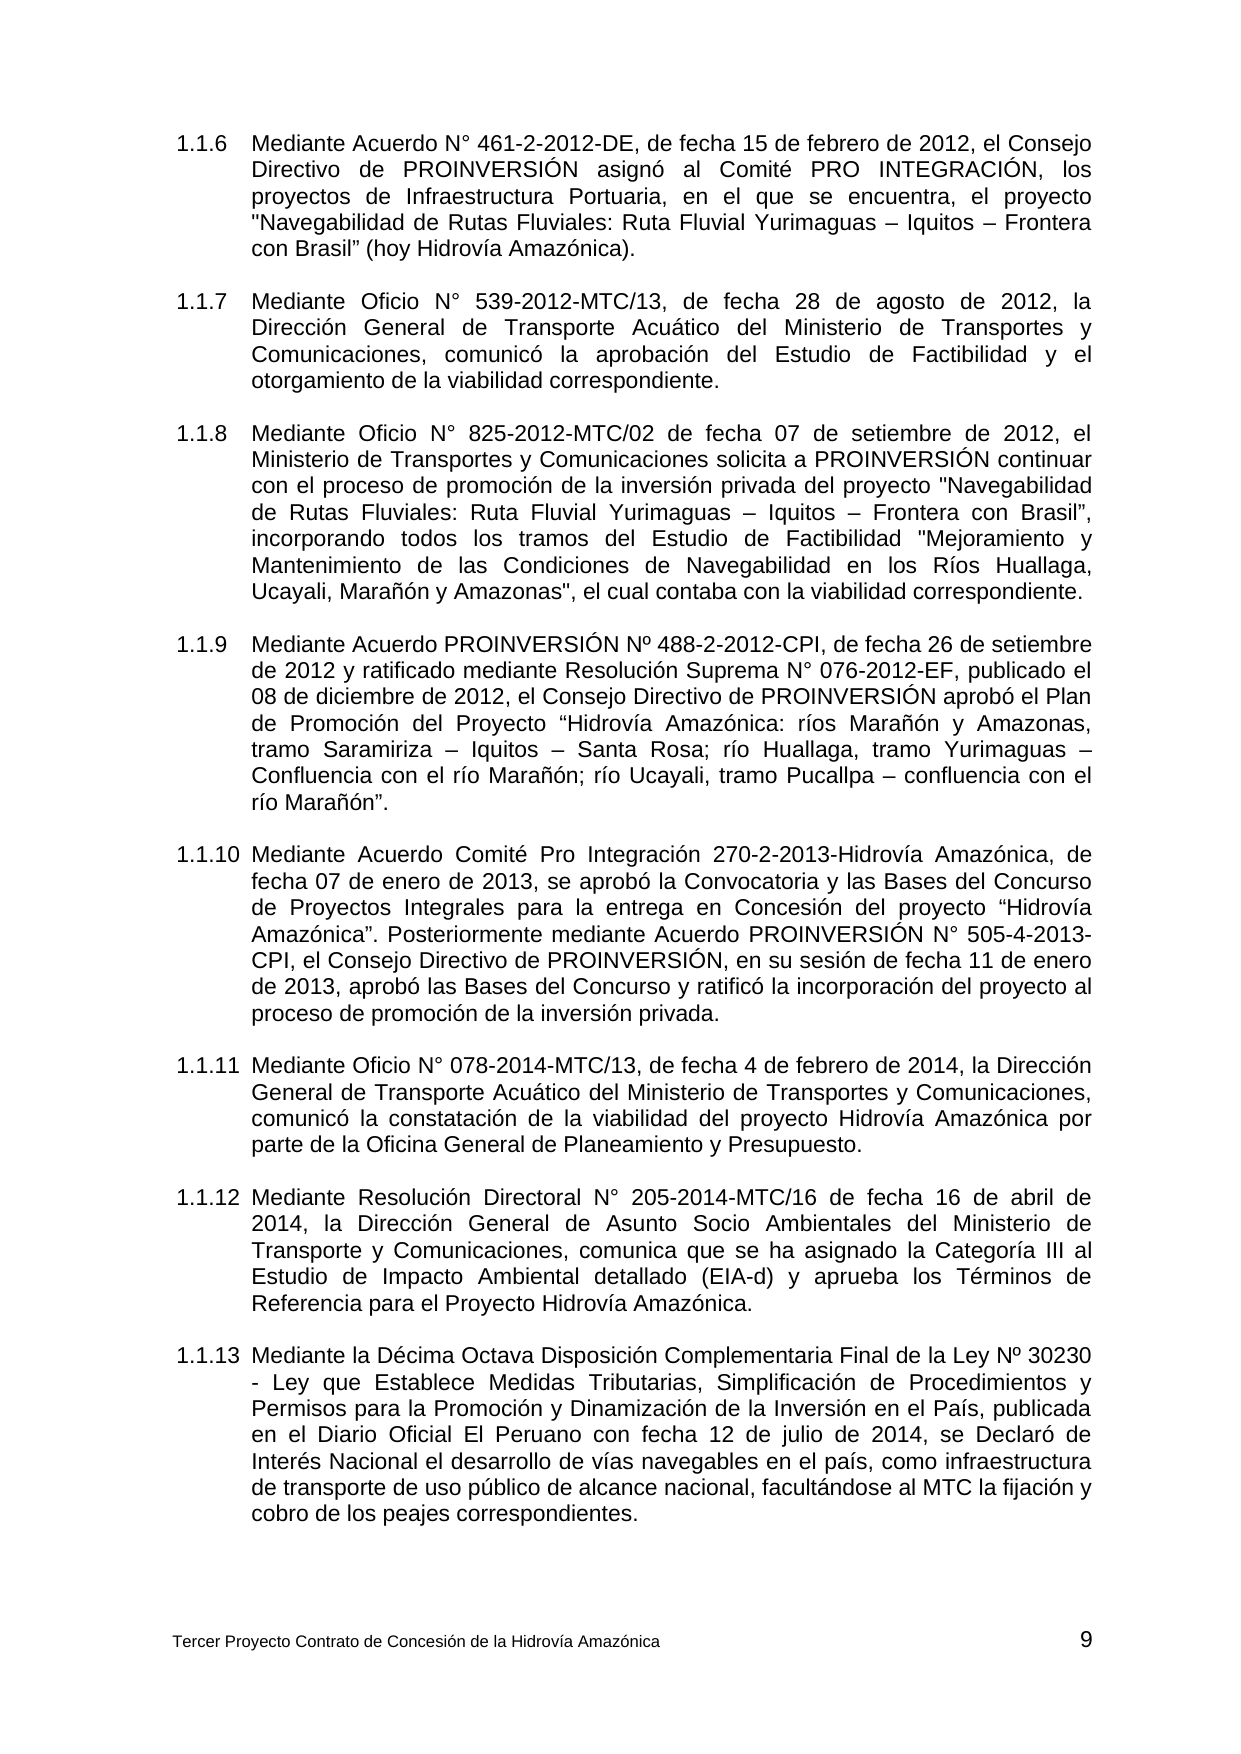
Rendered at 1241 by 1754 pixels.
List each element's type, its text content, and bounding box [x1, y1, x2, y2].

list Mediante Oficio N° 825-2012-MTC/02 de fecha 07 de setiembre de 2012, el Ministerio de Transportes y Comunicaciones solicita a PROINVERSIÓN continuar con el proceso de promoción de la inversión privada del proyecto "Navegabilidad de Rutas Fluviales: Ruta Fluvial Yurimaguas – Iquitos – Frontera con Brasil”, incorporando todos los tramos del Estudio de Factibilidad "Mejoramiento y Mantenimiento de las Condiciones de Navegabilidad en los Ríos Huallaga, Ucayali, Marañón y Amazonas", el cual contaba con la viabilidad correspondiente. [176, 420, 1092, 604]
list Mediante Resolución Directoral N° 205-2014-MTC/16 de fecha 16 de abril de 2014, la Dirección General de Asunto Socio Ambientales del Ministerio de Transporte y Comunicaciones, comunica que se ha asignado la Categoría III al Estudio de Impacto Ambiental detallado (EIA-d) y aprueba los Términos de Referencia para el Proyecto Hidrovía Amazónica. [176, 1184, 1092, 1316]
list Mediante la Décima Octava Disposición Complementaria Final de la Ley Nº 30230 - Ley que Establece Medidas Tributarias, Simplificación de Procedimientos y Permisos para la Promoción y Dinamización de la Inversión en el País, publicada en el Diario Oficial El Peruano con fecha 12 de julio de 2014, se Declaró de Interés Nacional el desarrollo de vías navegables en el país, como infraestructura de transporte de uso público de alcance nacional, facultándose al MTC la fijación y cobro de los peajes correspondientes. [176, 1342, 1092, 1527]
list Mediante Acuerdo N° 461-2-2012-DE, de fecha 15 de febrero de 2012, el Consejo Directivo de PROINVERSIÓN asignó al Comité PRO INTEGRACIÓN, los proyectos de Infraestructura Portuaria, en el que se encuentra, el proyecto "Navegabilidad de Rutas Fluviales: Ruta Fluvial Yurimaguas – Iquitos – Frontera con Brasil” (hoy Hidrovía Amazónica). [176, 130, 1092, 262]
list Mediante Acuerdo PROINVERSIÓN Nº 488-2-2012-CPI, de fecha 26 de setiembre de 2012 y ratificado mediante Resolución Suprema N° 076-2012-EF, publicado el 08 de diciembre de 2012, el Consejo Directivo de PROINVERSIÓN aprobó el Plan de Promoción del Proyecto “Hidrovía Amazónica: ríos Marañón y Amazonas, tramo Saramiriza – Iquitos – Santa Rosa; río Huallaga, tramo Yurimaguas – Confluencia con el río Marañón; río Ucayali, tramo Pucallpa – confluencia con el río Marañón”. [176, 631, 1092, 815]
list Mediante Acuerdo Comité Pro Integración 270-2-2013-Hidrovía Amazónica, de fecha 07 de enero de 2013, se aprobó la Convocatoria y las Bases del Concurso de Proyectos Integrales para la entrega en Concesión del proyecto “Hidrovía Amazónica”. Posteriormente mediante Acuerdo PROINVERSIÓN N° 505-4-2013-CPI, el Consejo Directivo de PROINVERSIÓN, en su sesión de fecha 11 de enero de 2013, aprobó las Bases del Concurso y ratificó la incorporación del proyecto al proceso de promoción de la inversión privada. [176, 841, 1092, 1026]
list Mediante Oficio N° 078-2014-MTC/13, de fecha 4 de febrero de 2014, la Dirección General de Transporte Acuático del Ministerio de Transportes y Comunicaciones, comunicó la constatación de la viabilidad del proyecto Hidrovía Amazónica por parte de la Oficina General de Planeamiento y Presupuesto. [176, 1052, 1092, 1158]
list Mediante Oficio N° 539-2012-MTC/13, de fecha 28 de agosto de 2012, la Dirección General de Transporte Acuático del Ministerio de Transportes y Comunicaciones, comunicó la aprobación del Estudio de Factibilidad y el otorgamiento de la viabilidad correspondiente. [176, 288, 1092, 393]
